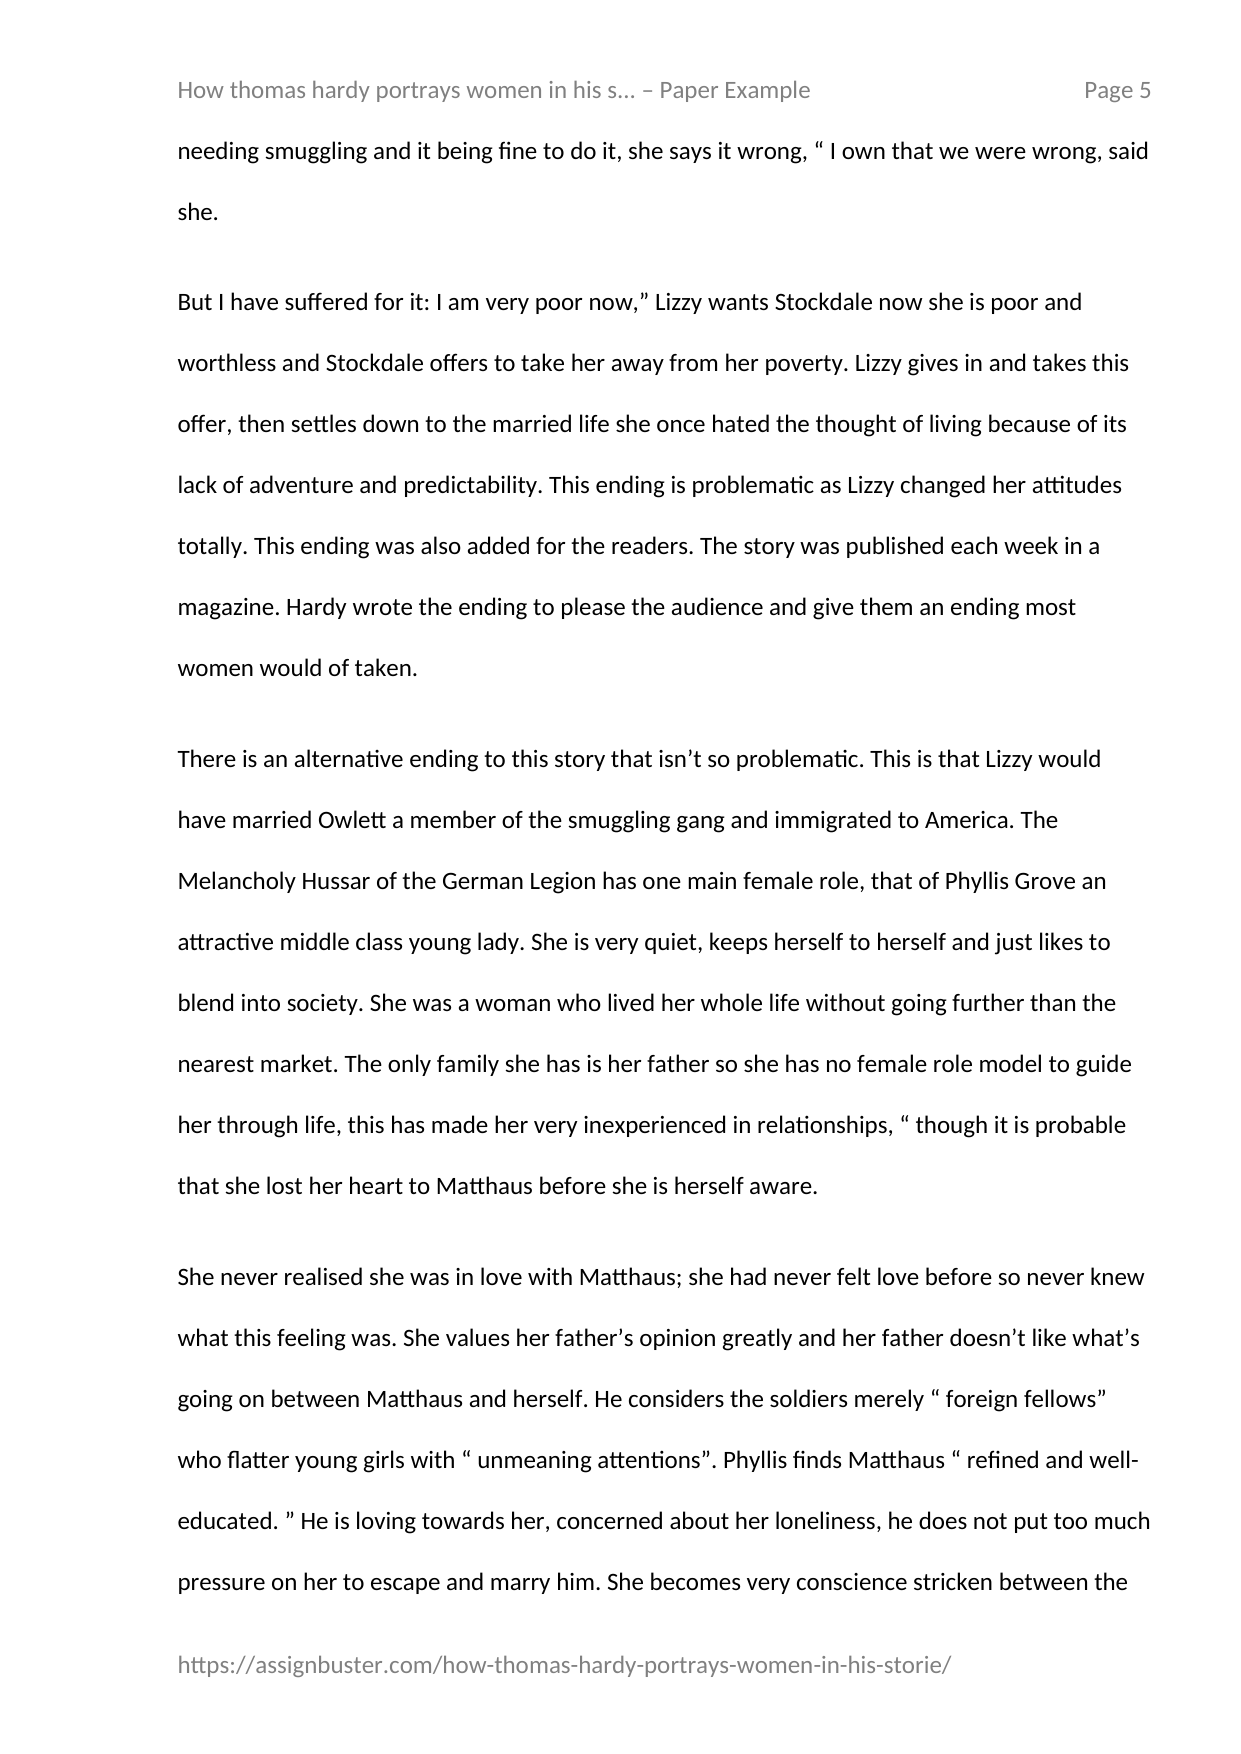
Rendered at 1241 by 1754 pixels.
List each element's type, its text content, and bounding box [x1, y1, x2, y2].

text There is an alternative ending to this story that isn’t so problematic. This is that Lizzy would have married Owlett a member of the smuggling gang and immigrated to America. The Melancholy Hussar of the German Legion has one main female role, that of Phyllis Grove an attractive middle class young lady. She is very quiet, keeps herself to herself and just likes to blend into society. She was a woman who lived her whole life without going further than the nearest market. The only family she has is her father so she has no female role model to guide her through life, this has made her very inexperienced in relationships, “ though it is probable that she lost her heart to Matthaus before she is herself aware. [177, 743, 1152, 1201]
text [177, 1261, 1152, 1597]
text But I have suffered for it: I am very poor now,” Lizzy wants Stockdale now she is poor and worthless and Stockdale offers to take her away from her poverty. Lizzy gives in and takes this offer, then settles down to the married life she once hated the thought of living because of its lack of adventure and predictability. This ending is problematic as Lizzy changed her attitudes totally. This ending was also added for the readers. The story was published each week in a magazine. Hardy wrote the ending to please the audience and give them an ending most women would of taken. [177, 286, 1152, 683]
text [177, 135, 1152, 226]
